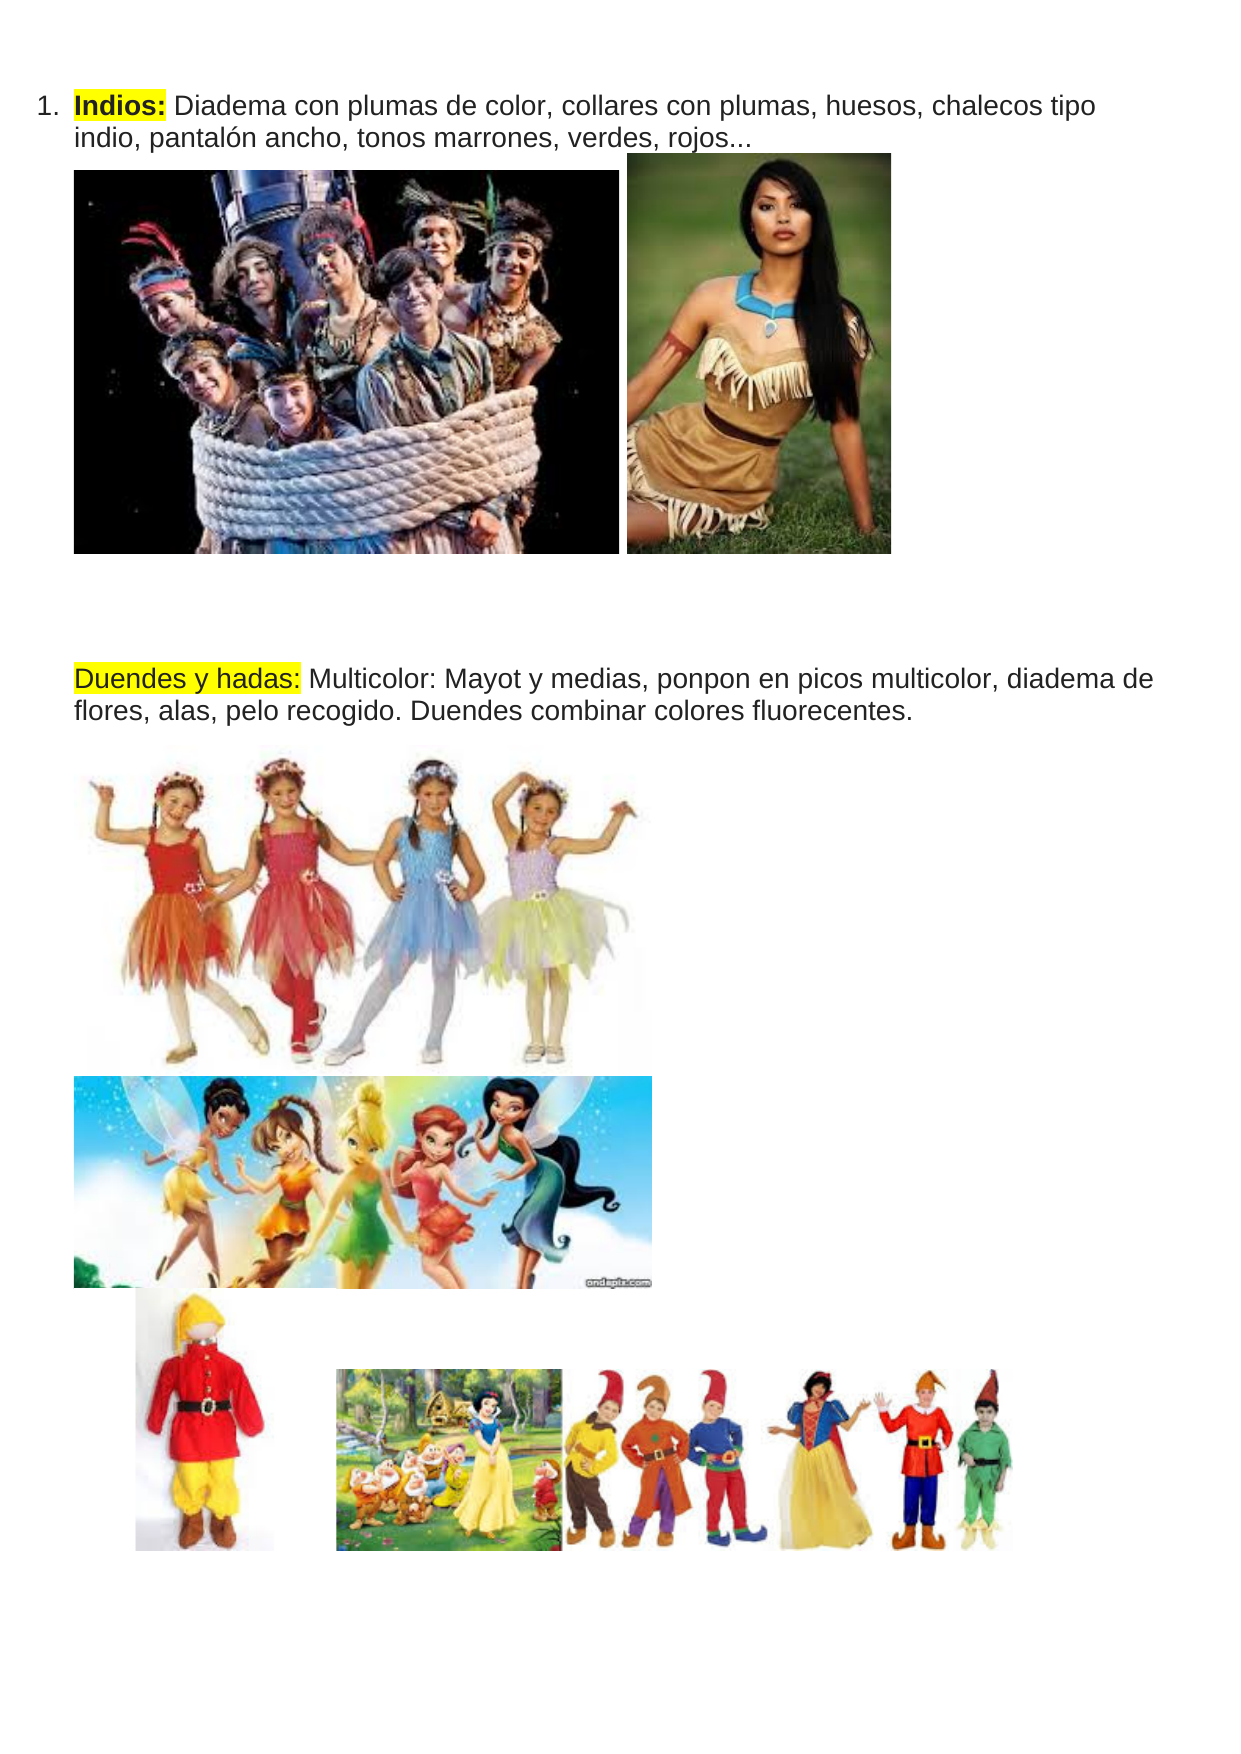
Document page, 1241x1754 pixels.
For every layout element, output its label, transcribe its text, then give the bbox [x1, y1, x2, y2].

picture [73, 1086, 90, 1095]
picture [73, 745, 1013, 1551]
picture [73, 170, 620, 554]
picture [627, 153, 892, 554]
text Duendes y hadas: Multicolor: Mayot y medias, ponpon en picos multicolor, diadema de flores, alas, pelo recogido. Duendes combinar colores fluorecentes. [74, 662, 1167, 727]
